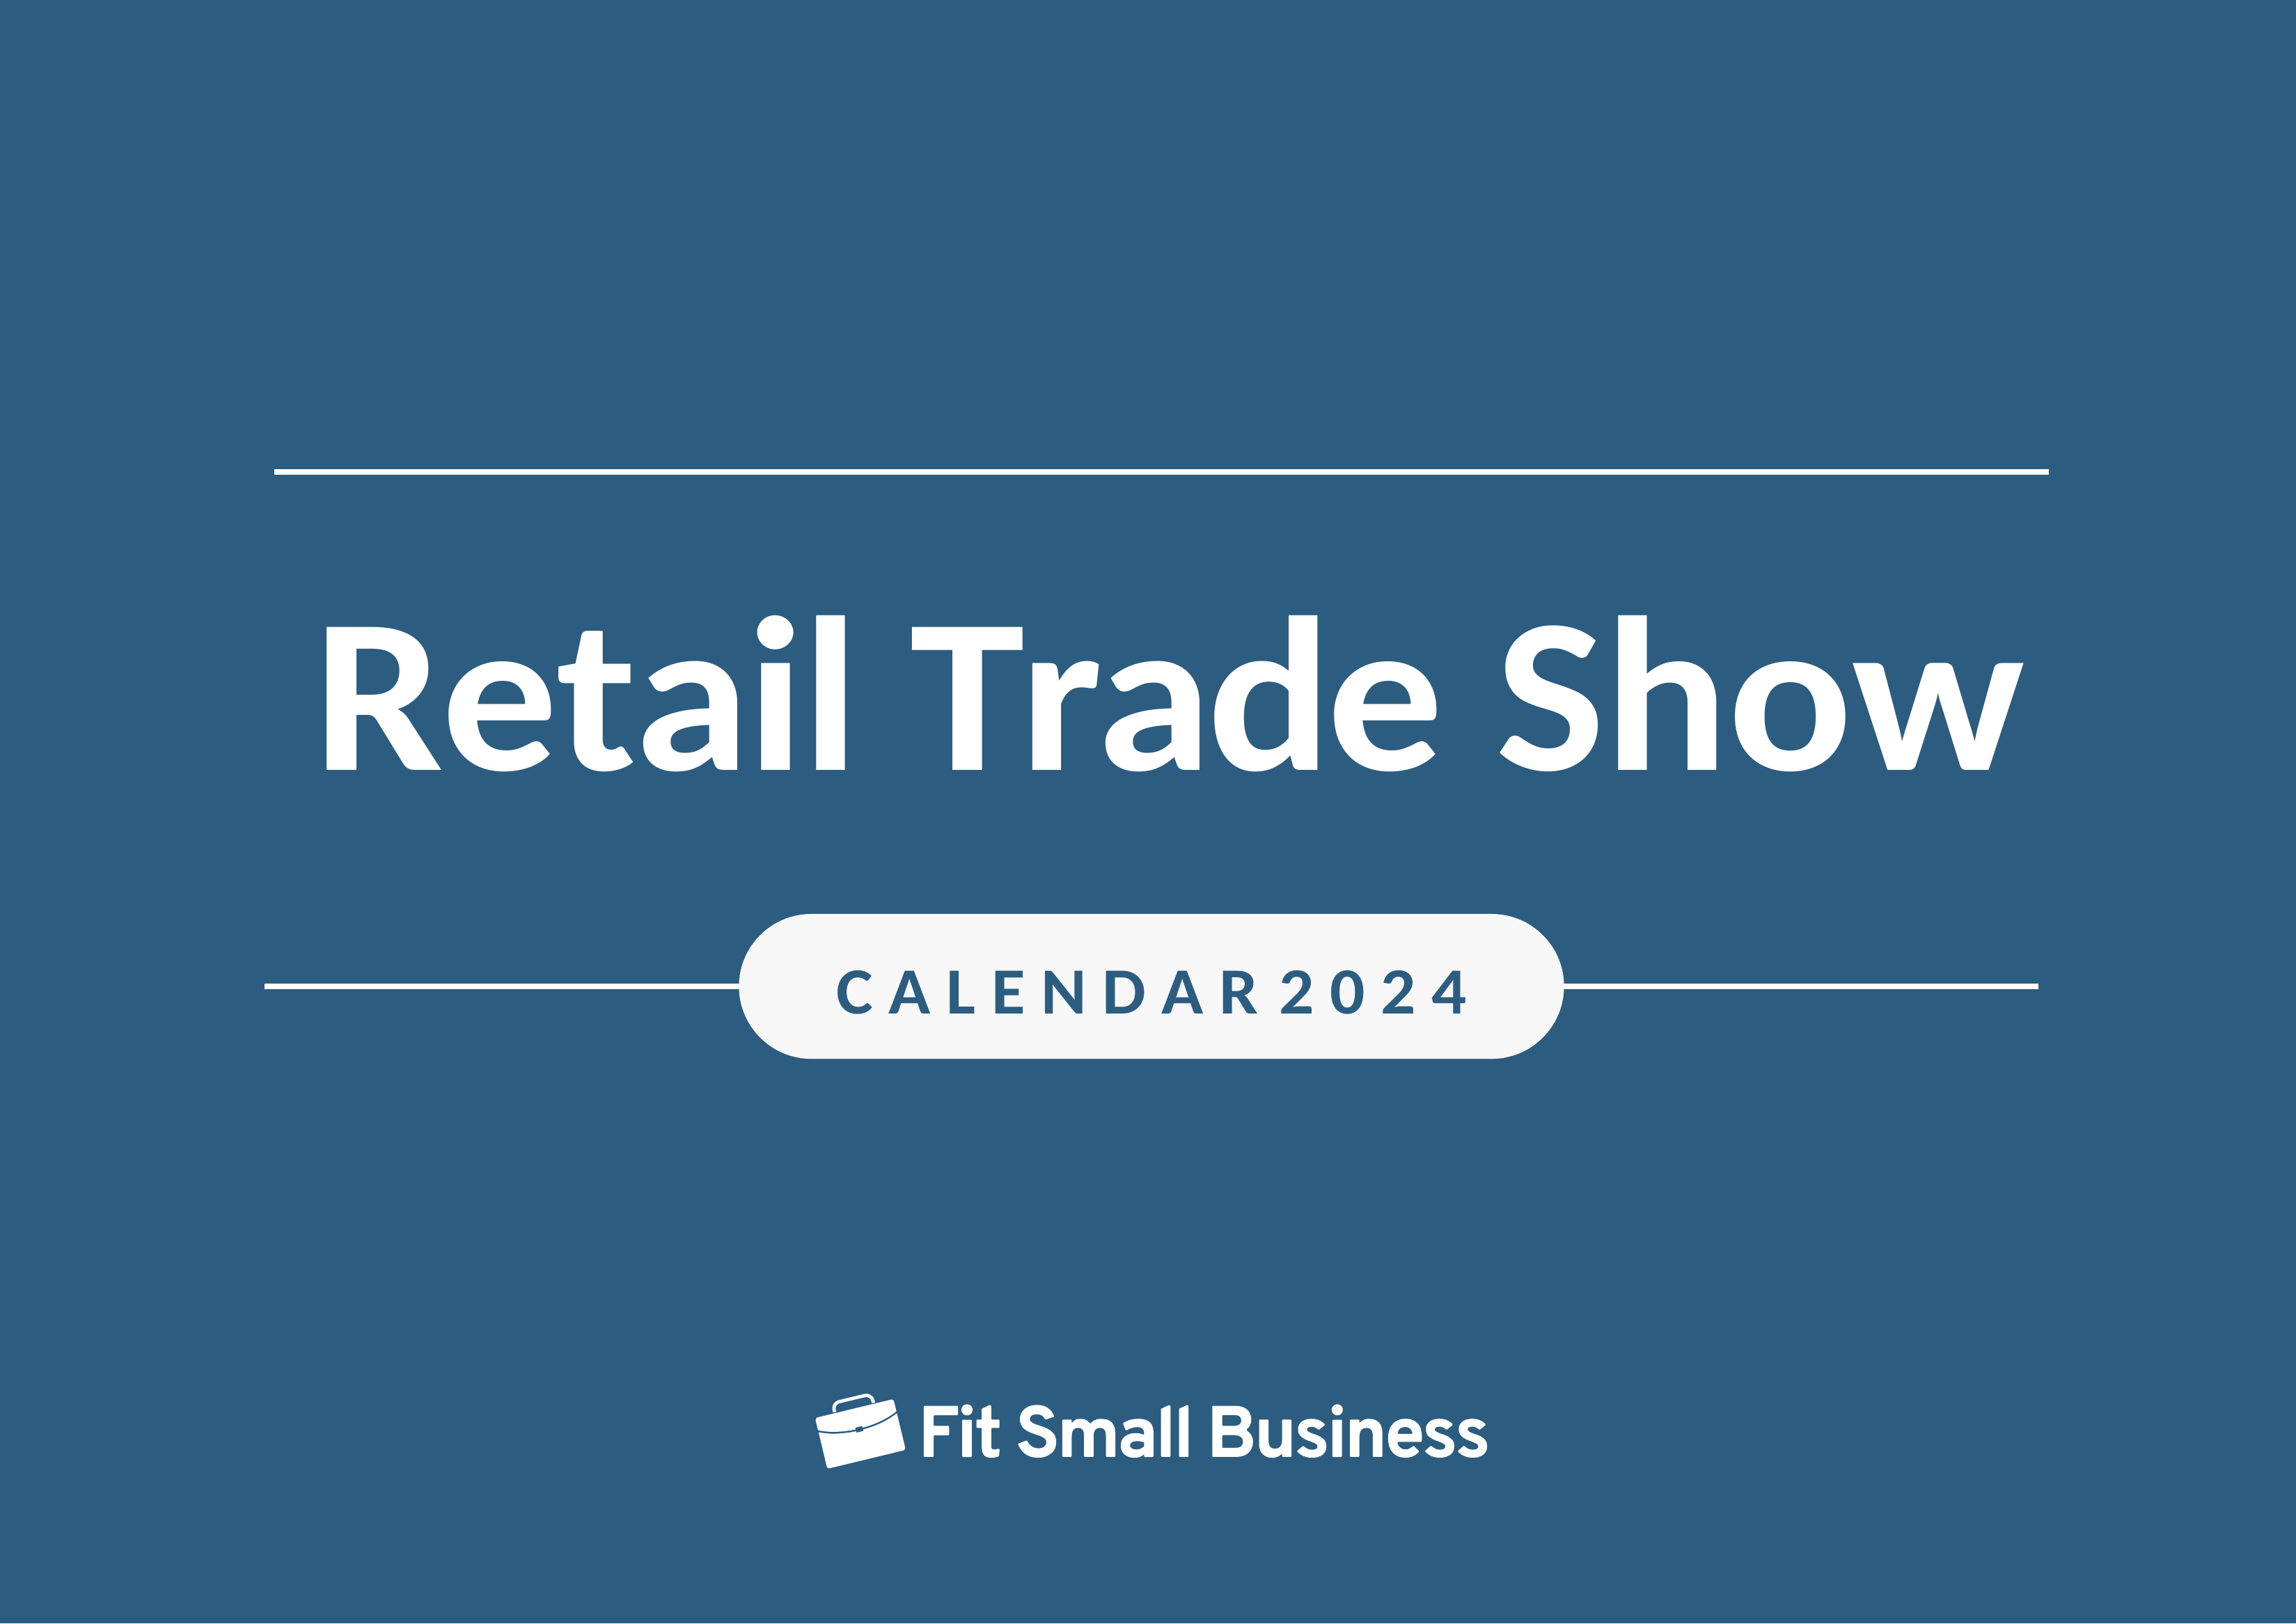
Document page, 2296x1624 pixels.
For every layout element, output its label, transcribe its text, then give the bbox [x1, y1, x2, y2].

text C A L E N D A R 2 0 2 4 [155, 949, 2148, 1030]
text Retail Trade Show [313, 558, 2148, 823]
